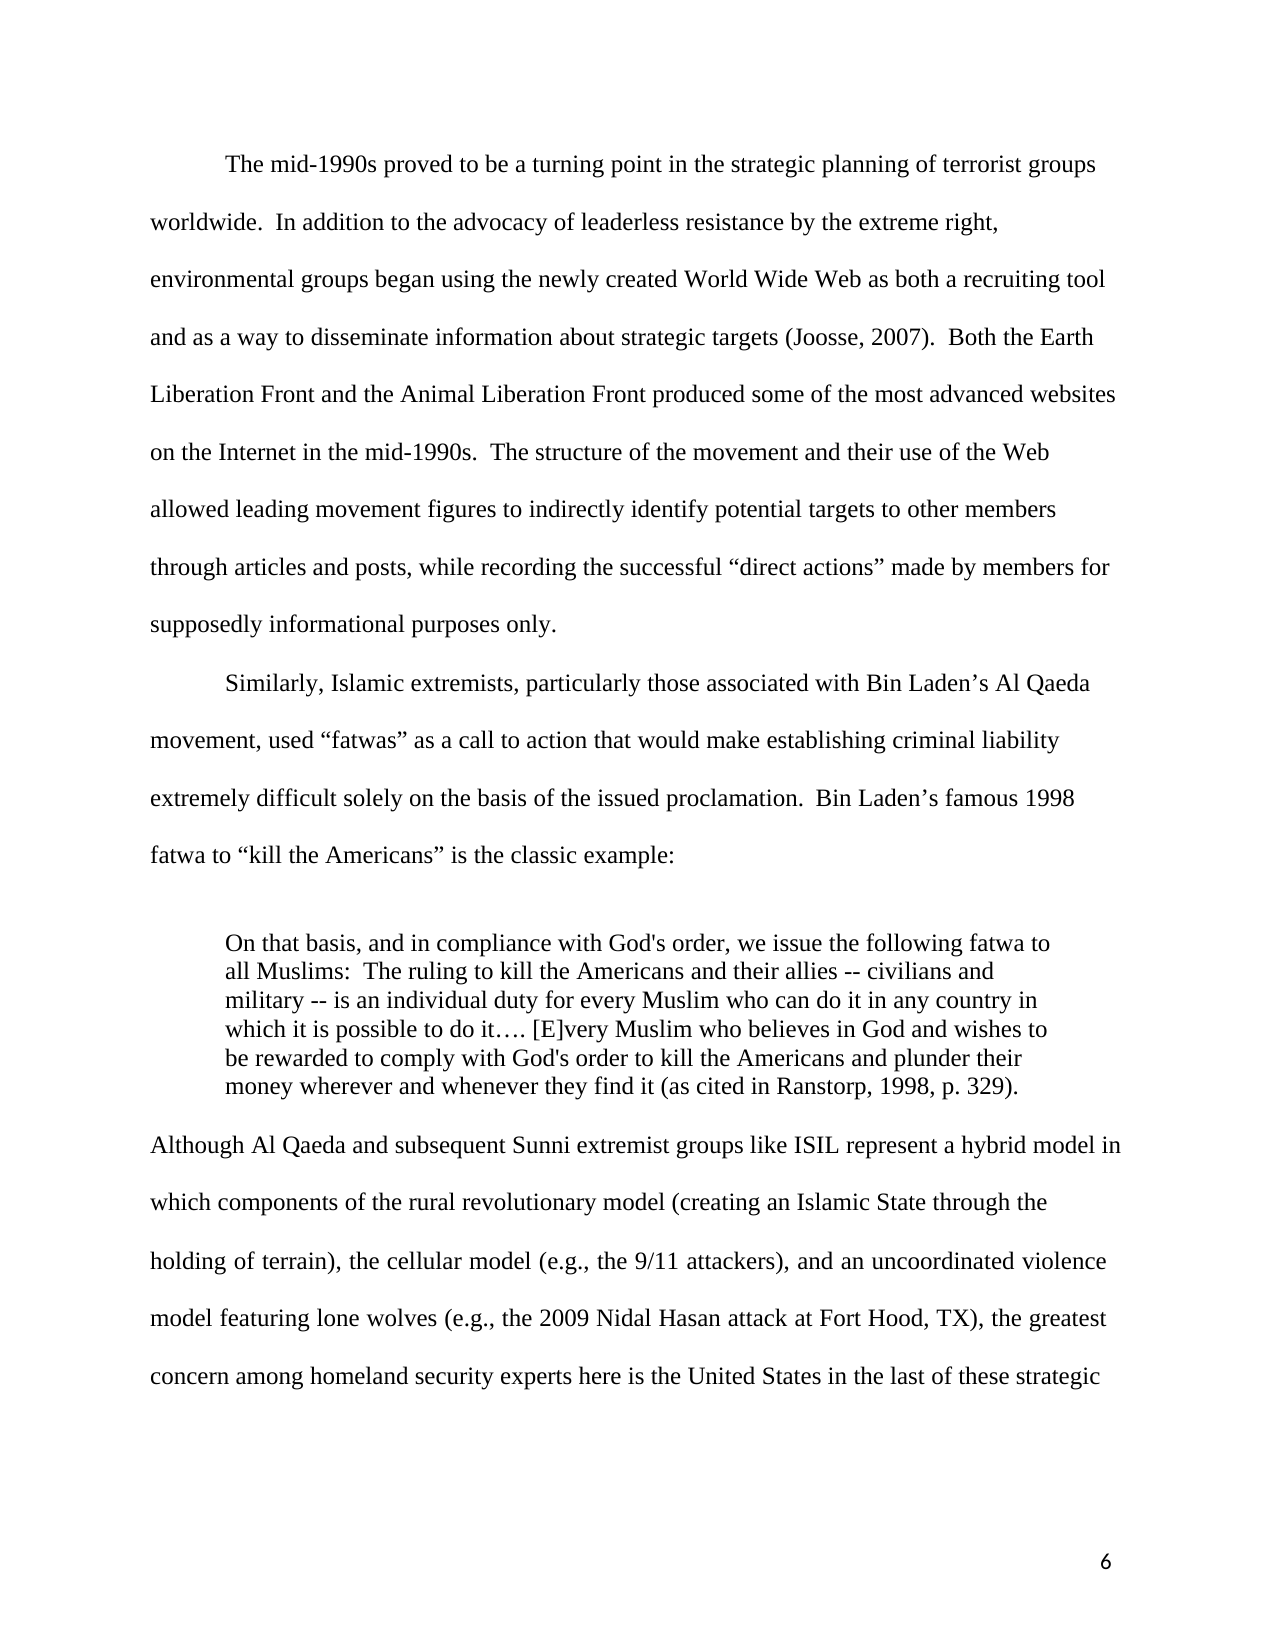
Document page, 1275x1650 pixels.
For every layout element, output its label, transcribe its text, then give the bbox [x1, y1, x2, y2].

text holding of terrain), the cellular model (e.g., the 9/11 attackers), and an uncoordinated violence model featuring lone wolves (e.g., the 2009 Nidal Hasan attack at Fort Hood, TX), the greatest concern among homeland security experts here is the United States in the last of these strategic [150, 1246, 1107, 1389]
text Although Al Qaeda and subsequent Sunni extremist groups like ISIL represent a hybrid model in which components of the rural revolutionary model (creating an Islamic State through the [150, 1130, 1127, 1216]
text The mid-1990s proved to be a turning point in the strategic planning of terrorist groups worldwide. In addition to the advocacy of leaderless resistance by the extreme right, environmental groups began using the newly created World Wide Web as both a recruiting tool and as a way to disseminate information about strategic targets (Joosse, 2007). Both the Earth Liberation Front and the Animal Liberation Front produced some of the most advanced websites on the Internet in the mid-1990s. The structure of the movement and their use of the Web allowed leading movement figures to indirectly identify potential targets to other members through articles and posts, while recording the successful “direct actions” made by members for supposedly informational purposes only. [150, 149, 1122, 638]
text Similarly, Islamic extremists, particularly those associated with Bin Laden’s Al Qaeda movement, used “fatwas” as a call to action that would make establishing criminal liability extremely difficult solely on the basis of the issued proclamation. Bin Laden’s famous 1998 fatwa to “kill the Americans” is the classic example: [150, 668, 1096, 869]
text On that basis, and in compliance with God's order, we issue the following fatwa to all Muslims: The ruling to kill the Americans and their allies -- civilians and military -- is an individual duty for every Muslim who can do it in any country in which it is possible to do it…. [E]very Muslim who believes in God and wishes to be rewarded to comply with God's order to kill the Americans and plunder their money wherever and whenever they find it (as cited in Ranstorp, 1998, p. 329). [225, 928, 1053, 1100]
